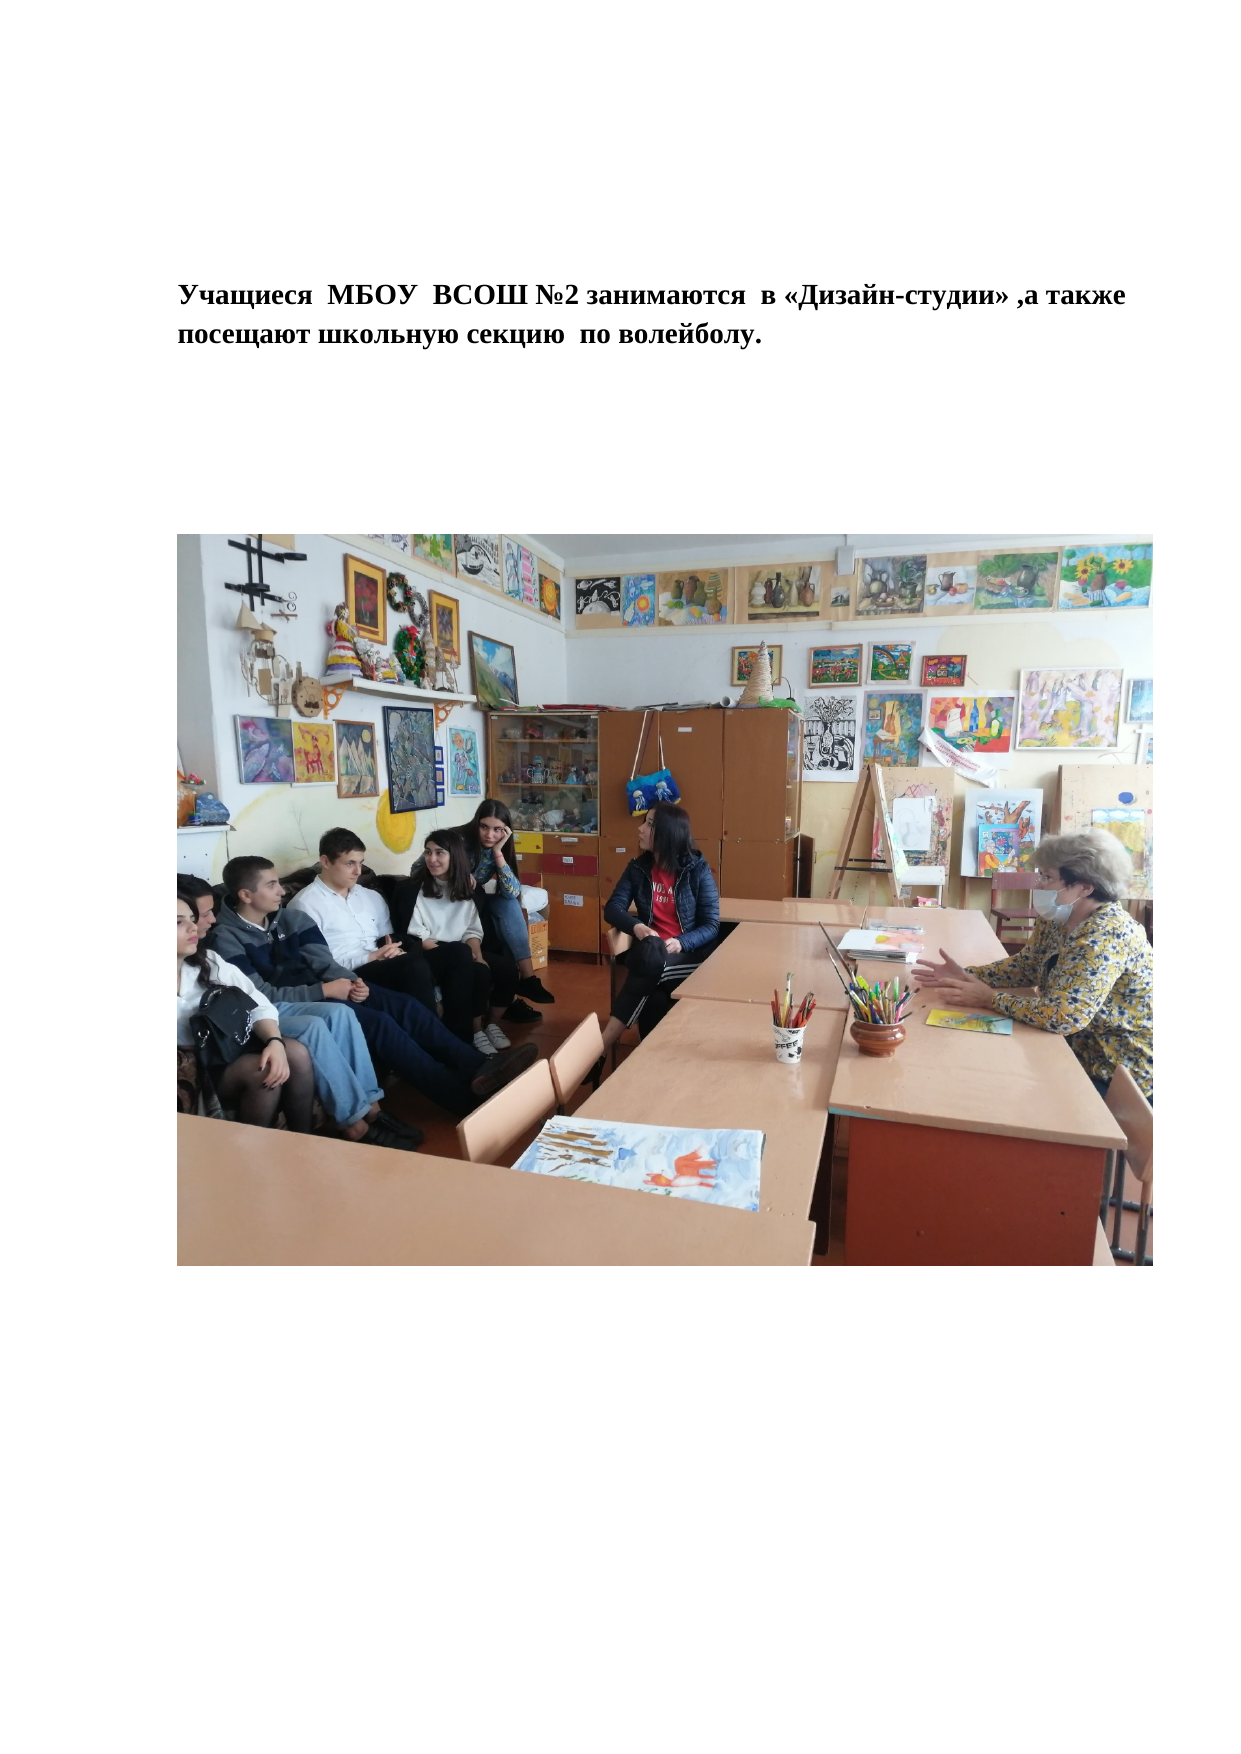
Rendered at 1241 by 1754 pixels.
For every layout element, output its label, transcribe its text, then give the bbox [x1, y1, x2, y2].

text Учащиеся МБОУ ВСОШ №2 занимаются в «Дизайн-студии» ,а также посещают школьную секцию по волейболу. [177, 277, 1152, 349]
picture [177, 534, 1153, 1266]
